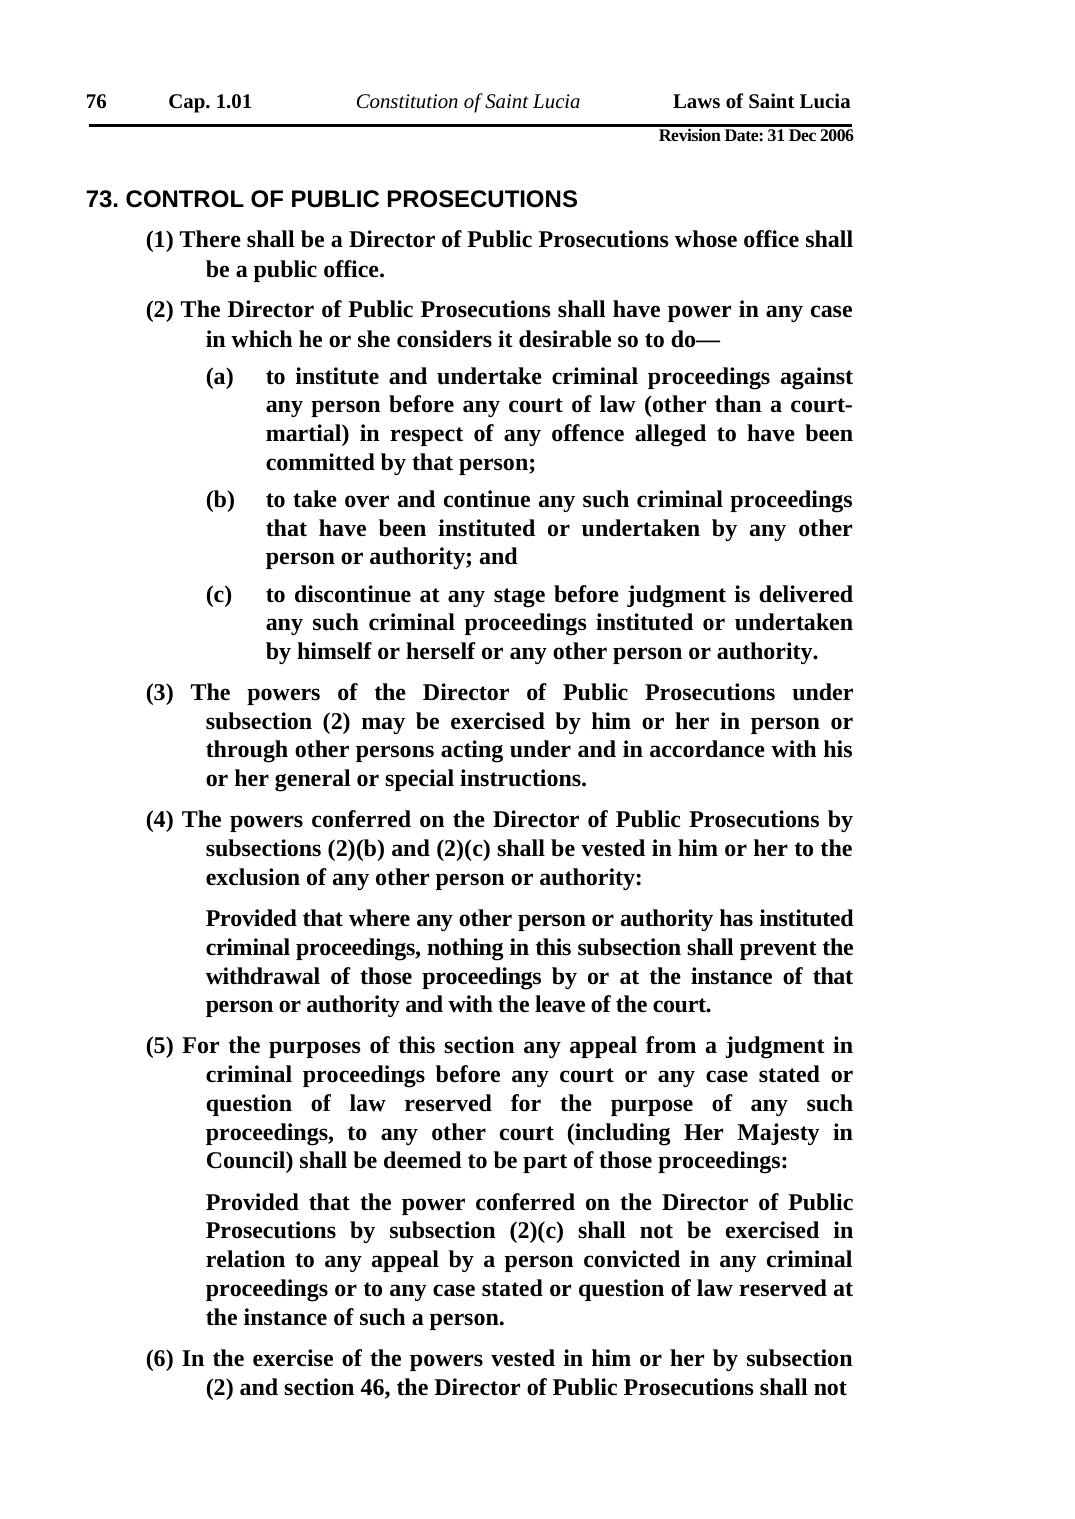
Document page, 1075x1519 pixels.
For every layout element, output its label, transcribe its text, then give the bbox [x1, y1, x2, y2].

text (6) In the exercise of the powers vested in him or her by subsection (2) and section 46, the Director of Public Prosecutions shall not [146, 1344, 854, 1401]
text (5) For the purposes of this section any appeal from a judgment in criminal proceedings before any court or any case stated or question of law reserved for the purpose of any such proceedings, to any other court (including Her Majesty in Council) shall be deemed to be part of those proceedings: [146, 1031, 854, 1175]
text (4) The powers conferred on the Director of Public Prosecutions by subsections (2)(b) and (2)(c) shall be vested in him or her to the exclusion of any other person or authority: [146, 805, 854, 891]
list to discontinue at any stage before judgment is delivered any such criminal proceedings instituted or undertaken by himself or herself or any other person or authority. [206, 579, 854, 665]
text (2) The Director of Public Prosecutions shall have power in any case in which he or she considers it desirable so to do— [146, 295, 854, 353]
list to take over and continue any such criminal proceedings that have been instituted or undertaken by any other person or authority; and [206, 485, 854, 570]
text Revision Date: 31 Dec 2006 [86, 127, 854, 144]
text Provided that where any other person or authority has instituted criminal proceedings, nothing in this subsection shall prevent the withdrawal of those proceedings by or at the instance of that person or authority and with the leave of the court. [206, 904, 854, 1019]
text Provided that the power conferred on the Director of Public Prosecutions by subsection (2)(c) shall not be exercised in relation to any appeal by a person convicted in any criminal proceedings or to any case stated or question of law reserved at the instance of such a person. [206, 1187, 854, 1331]
text (3) The powers of the Director of Public Prosecutions under subsection (2) may be exercised by him or her in person or through other persons acting under and in accordance with his or her general or special instructions. [146, 678, 854, 792]
text 73. CONTROL OF PUBLIC PROSECUTIONS [86, 186, 854, 213]
text (1) There shall be a Director of Public Prosecutions whose office shall be a public office. [146, 225, 854, 283]
list to institute and undertake criminal proceedings against any person before any court of law (other than a court-martial) in respect of any offence alleged to have been committed by that person; [206, 361, 854, 476]
